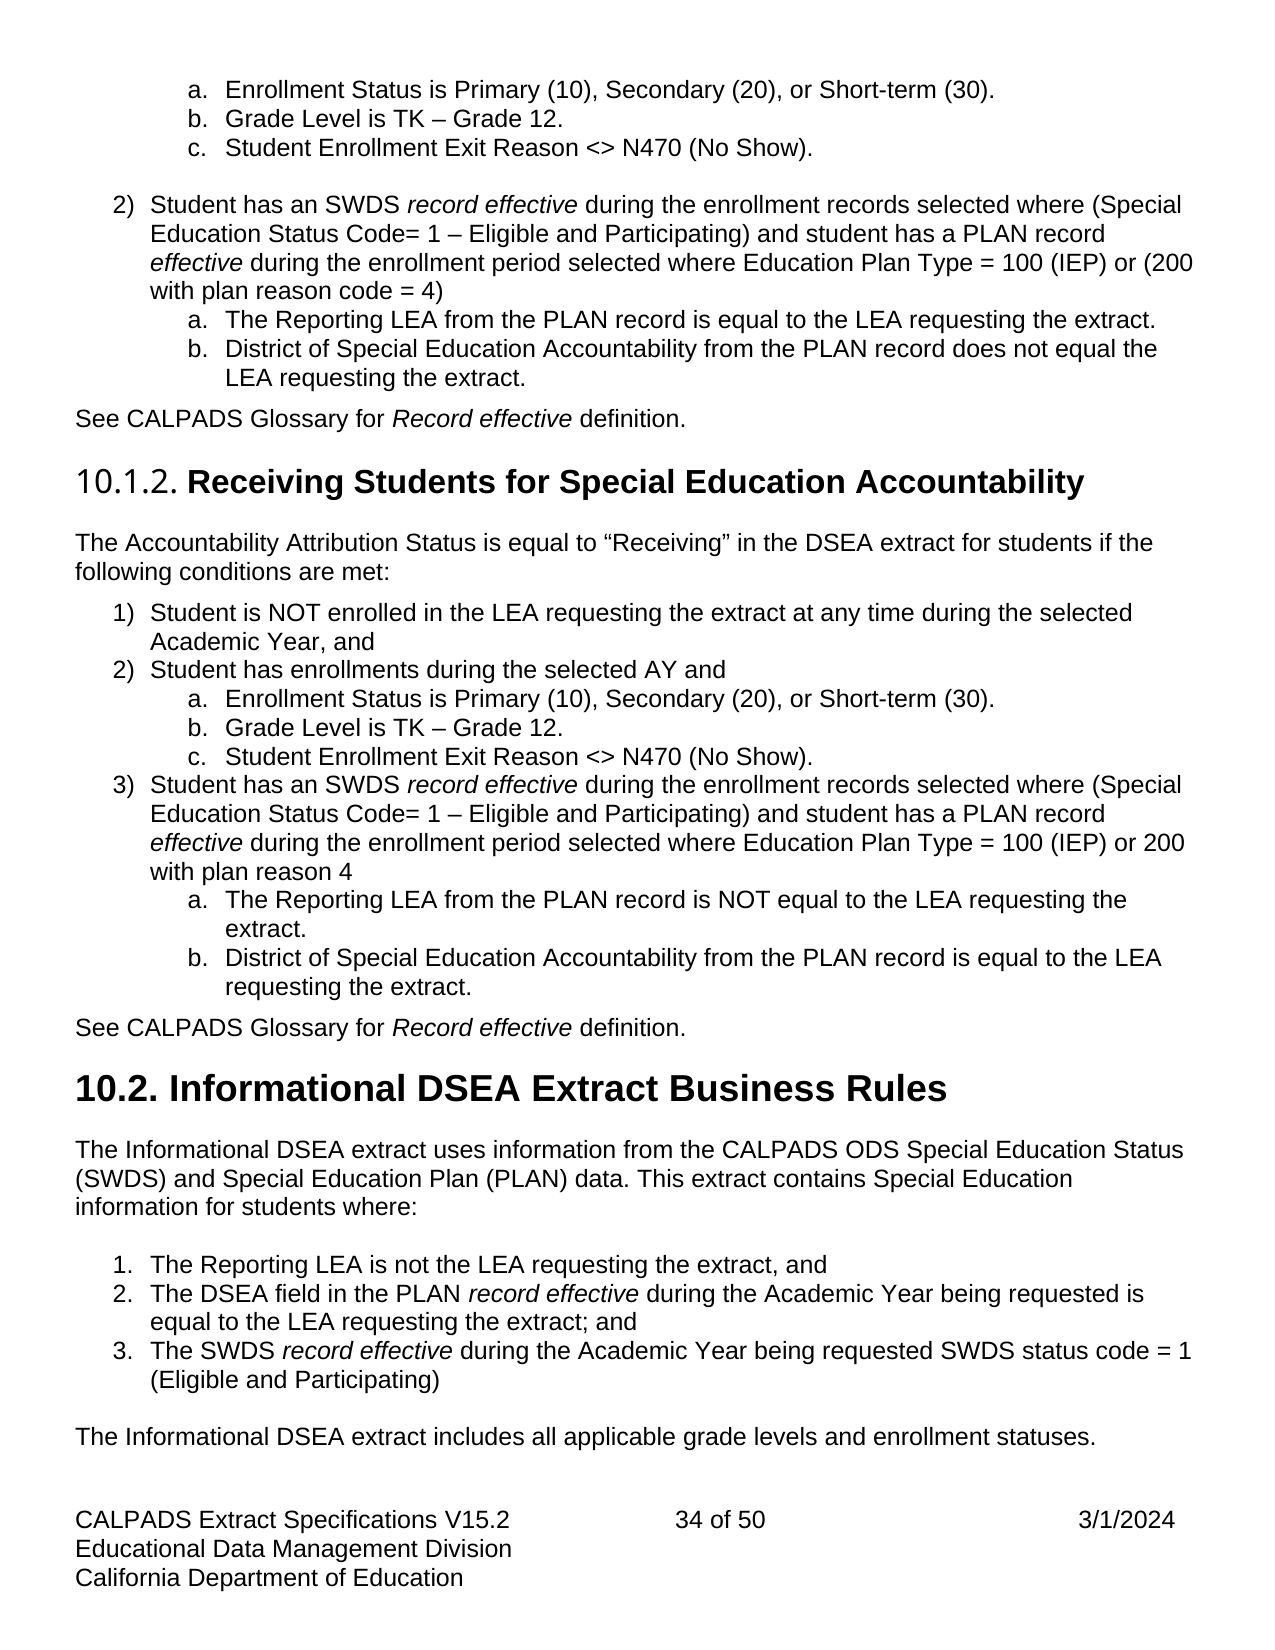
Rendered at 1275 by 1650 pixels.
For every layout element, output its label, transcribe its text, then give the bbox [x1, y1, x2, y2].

list District of Special Education Accountability from the PLAN record does not equal the LEA requesting the extract. [187, 334, 1200, 391]
subtitle Informational DSEA Extract Business Rules [75, 1067, 1200, 1110]
list Student Enrollment Exit Reason <> N470 (No Show). [187, 132, 1200, 161]
text See CALPADS Glossary for Record effective definition. [75, 1013, 1200, 1042]
list The Reporting LEA from the PLAN record is NOT equal to the LEA requesting the extract. [187, 885, 1200, 943]
list Student is NOT enrolled in the LEA requesting the extract at any time during the selected Academic Year, and [112, 598, 1200, 655]
list The SWDS record effective during the Academic Year being requested SWDS status code = 1 (Eligible and Participating) [112, 1336, 1200, 1393]
text The Informational DSEA extract uses information from the CALPADS ODS Special Education Status (SWDS) and Special Education Plan (PLAN) data. This extract contains Special Education information for students where: [75, 1135, 1200, 1221]
list Student has enrollments during the selected AY and [112, 655, 1200, 684]
list The Reporting LEA is not the LEA requesting the extract, and [112, 1250, 1200, 1278]
list Enrollment Status is Primary (10), Secondary (20), or Short-term (30). [187, 684, 1200, 713]
text See CALPADS Glossary for Record effective definition. [75, 404, 1200, 432]
list Student Enrollment Exit Reason <> N470 (No Show). [187, 742, 1200, 770]
list Enrollment Status is Primary (10), Secondary (20), or Short-term (30). [187, 75, 1200, 104]
list Student has an SWDS record effective during the enrollment records selected where (Special Education Status Code= 1 – Eligible and Participating) and student has a PLAN record effective during the enrollment period selected where Education Plan Type = 100 (IEP) or 200 with plan reason 4 [112, 770, 1200, 885]
subtitle Receiving Students for Special Education Accountability [75, 457, 1200, 503]
list District of Special Education Accountability from the PLAN record is equal to the LEA requesting the extract. [187, 943, 1200, 1000]
list The Reporting LEA from the PLAN record is equal to the LEA requesting the extract. [187, 305, 1200, 334]
list The DSEA field in the PLAN record effective during the Academic Year being requested is equal to the LEA requesting the extract; and [112, 1278, 1200, 1336]
list Student has an SWDS record effective during the enrollment records selected where (Special Education Status Code= 1 – Eligible and Participating) and student has a PLAN record effective during the enrollment period selected where Education Plan Type = 100 (IEP) or (200 with plan reason code = 4) [112, 190, 1200, 305]
text The Accountability Attribution Status is equal to “Receiving” in the DSEA extract for students if the following conditions are met: [75, 528, 1200, 585]
text The Informational DSEA extract includes all applicable grade levels and enrollment statuses. [75, 1422, 1200, 1451]
list Grade Level is TK – Grade 12. [187, 713, 1200, 742]
list Grade Level is TK – Grade 12. [187, 104, 1200, 132]
